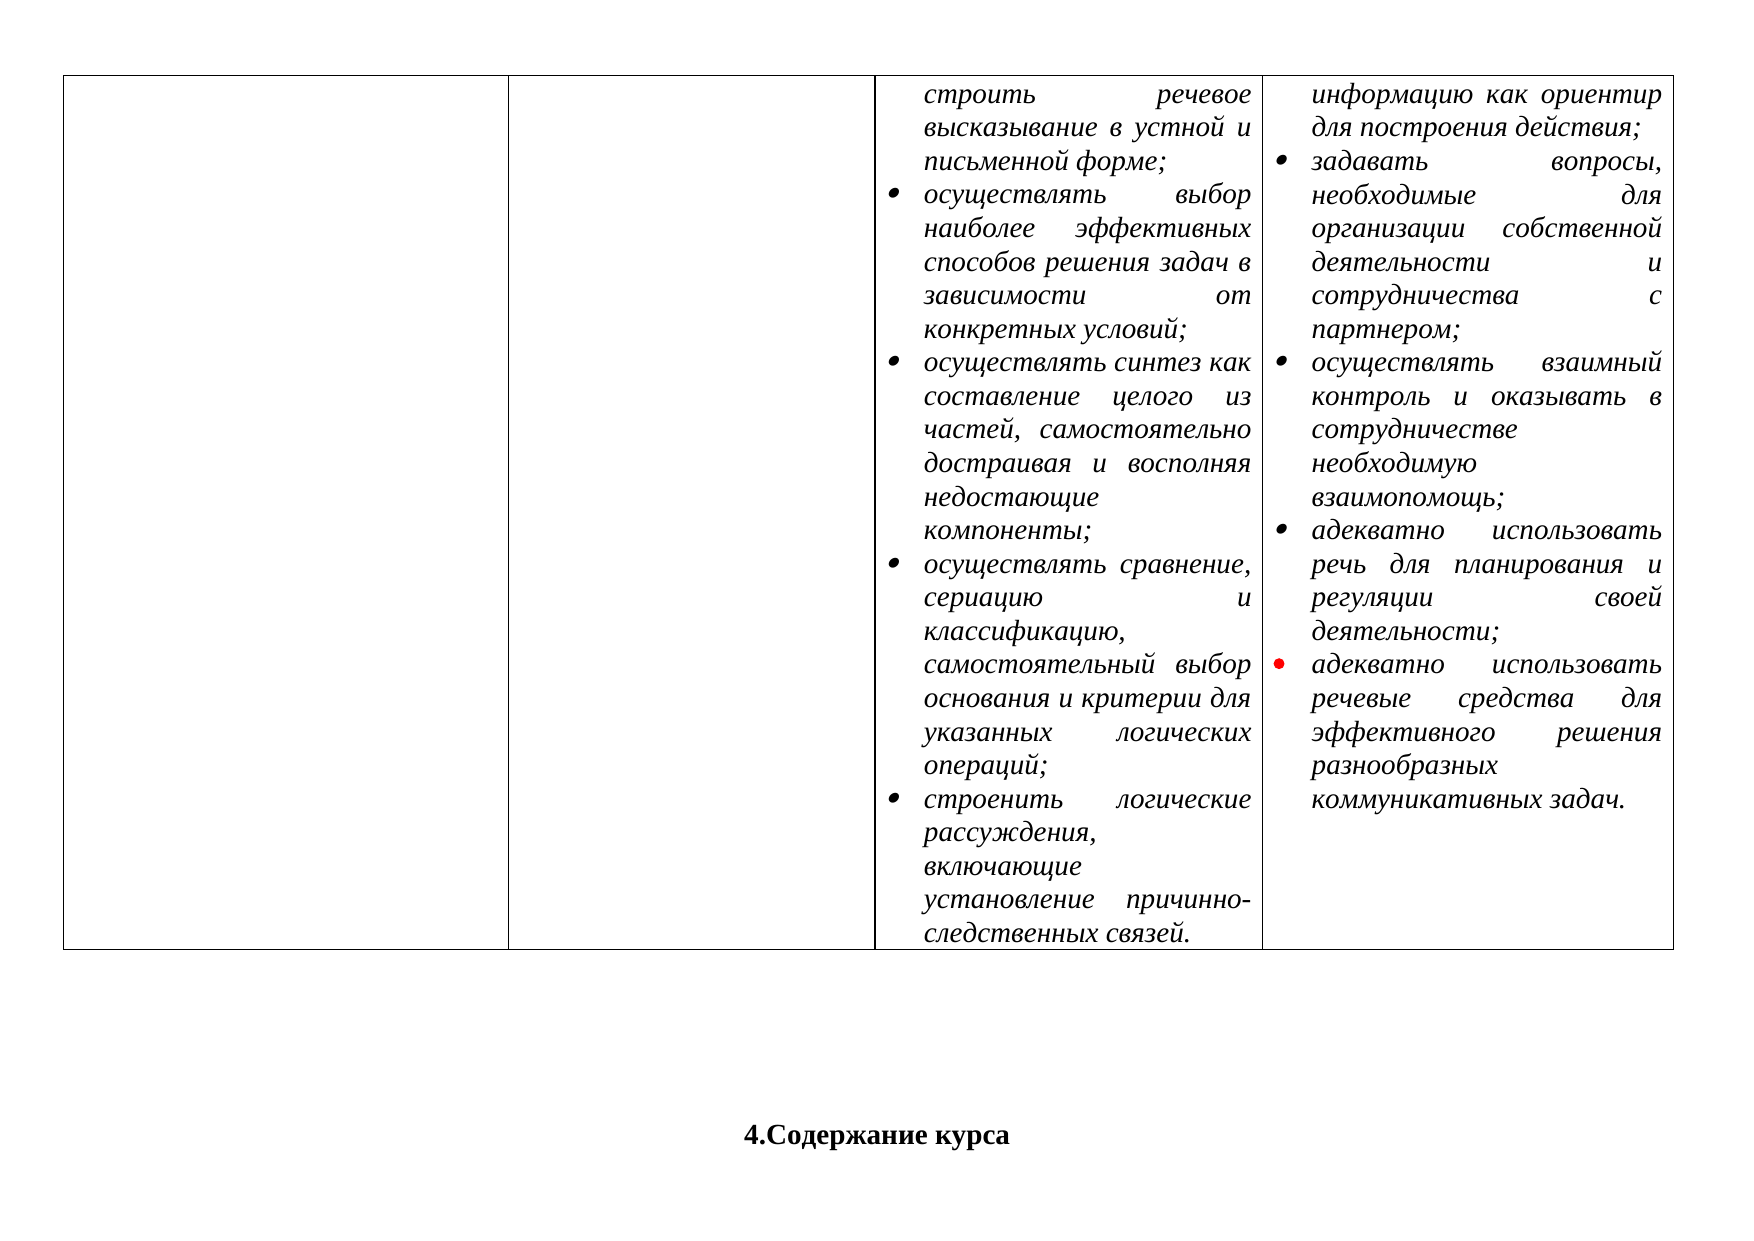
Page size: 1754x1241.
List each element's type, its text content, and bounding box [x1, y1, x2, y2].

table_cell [876, 76, 1262, 948]
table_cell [509, 76, 874, 948]
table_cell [1263, 76, 1673, 948]
text 4.Содержание курса [75, 1117, 1679, 1151]
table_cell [64, 76, 508, 948]
